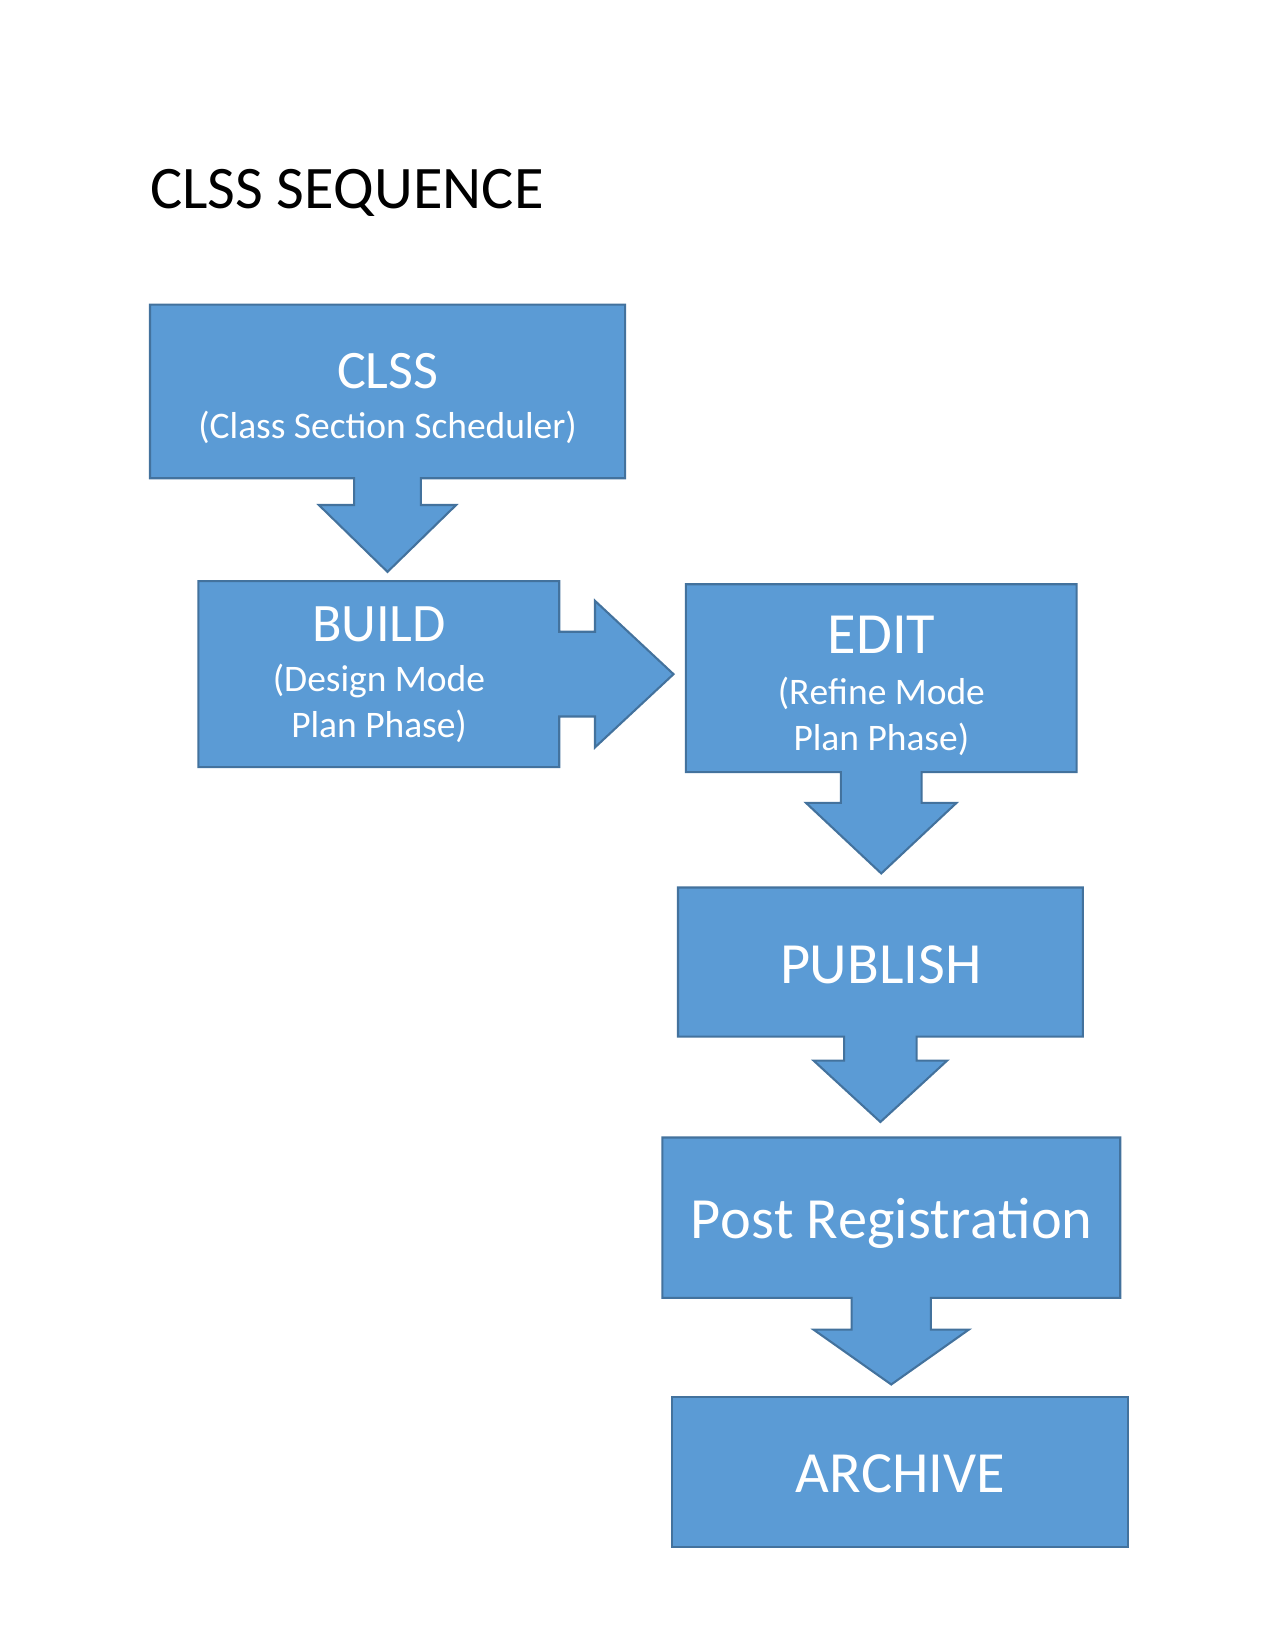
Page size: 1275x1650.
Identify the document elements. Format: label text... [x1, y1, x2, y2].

text CLSS SEQUENCE [150, 150, 1125, 224]
